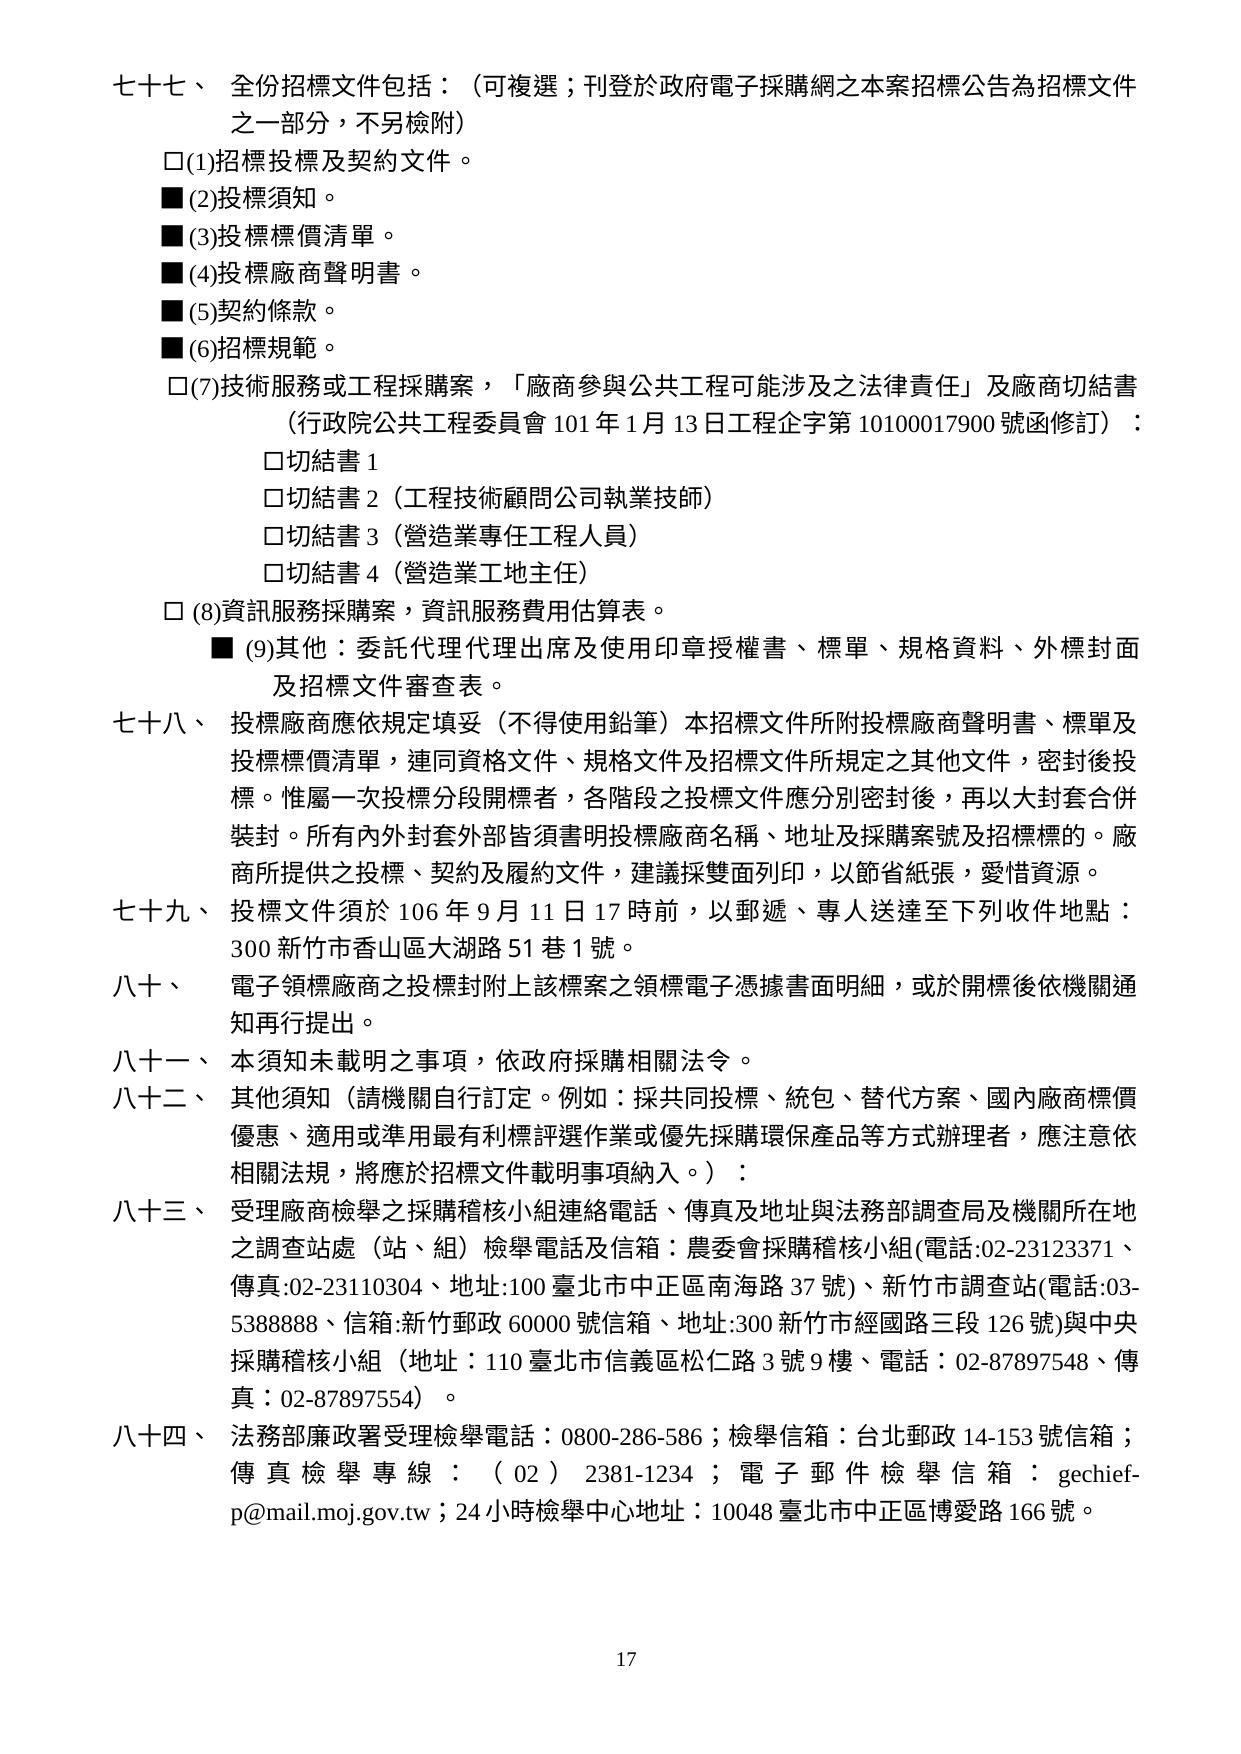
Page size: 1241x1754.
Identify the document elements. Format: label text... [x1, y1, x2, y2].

text (3)投標標價清單。 [112, 216, 1140, 253]
list 法務部廉政署受理檢舉電話：0800-286-586；檢舉信箱：台北郵政14-153號信箱；傳真檢舉專線：（02）2381-1234；電子郵件檢舉信箱：gechief-p@mail.moj.gov.tw；24小時檢舉中心地址：10048臺北市中正區博愛路166號。 [112, 1416, 1140, 1528]
list 電子領標廠商之投標封附上該標案之領標電子憑據書面明細，或於開標後依機關通知再行提出。 [112, 966, 1140, 1041]
list 本須知未載明之事項，依政府採購相關法令。 [112, 1041, 1140, 1078]
text (8)資訊服務採購案，資訊服務費用估算表。 [112, 591, 1140, 628]
text 切結書4（營造業工地主任） [262, 553, 1140, 591]
text (6)招標規範。 [112, 328, 1140, 366]
list 投標文件須於106年9月11日17時前，以郵遞、專人送達至下列收件地點：300新竹市香山區大湖路51巷1號。 [112, 891, 1140, 966]
text (4)投標廠商聲明書。 [112, 253, 1140, 291]
text (2)投標須知。 [112, 178, 1140, 216]
list 全份招標文件包括：（可複選；刊登於政府電子採購網之本案招標公告為招標文件之一部分，不另檢附） [112, 66, 1140, 141]
text (5)契約條款。 [112, 291, 1140, 328]
text (7)技術服務或工程採購案，「廠商參與公共工程可能涉及之法律責任」及廠商切結書（行政院公共工程委員會101年1月13日工程企字第10100017900號函修訂）： [112, 366, 1140, 441]
text (1)招標投標及契約文件。 [112, 141, 1140, 178]
text 切結書1 [262, 441, 1140, 478]
text (9)其他：委託代理代理出席及使用印章授權書、標單、規格資料、外標封面及招標文件審查表。 [212, 628, 1140, 703]
list 其他須知（請機關自行訂定。例如：採共同投標、統包、替代方案、國內廠商標價優惠、適用或準用最有利標評選作業或優先採購環保產品等方式辦理者，應注意依相關法規，將應於招標文件載明事項納入。）： [112, 1078, 1140, 1191]
text 切結書2（工程技術顧問公司執業技師） [262, 478, 1140, 516]
list 投標廠商應依規定填妥（不得使用鉛筆）本招標文件所附投標廠商聲明書、標單及投標標價清單，連同資格文件、規格文件及招標文件所規定之其他文件，密封後投標。惟屬一次投標分段開標者，各階段之投標文件應分別密封後，再以大封套合併裝封。所有內外封套外部皆須書明投標廠商名稱、地址及採購案號及招標標的。廠商所提供之投標、契約及履約文件，建議採雙面列印，以節省紙張，愛惜資源。 [112, 703, 1140, 891]
list 受理廠商檢舉之採購稽核小組連絡電話、傳真及地址與法務部調查局及機關所在地之調查站處（站、組）檢舉電話及信箱：農委會採購稽核小組(電話:02-23123371、傳真:02-23110304、地址:100臺北市中正區南海路37號)、新竹市調查站(電話:03-5388888、信箱:新竹郵政60000號信箱、地址:300新竹市經國路三段126號)與中央採購稽核小組（地址：110臺北市信義區松仁路3號9樓、電話：02-87897548、傳真：02-87897554）。 [112, 1191, 1140, 1416]
text 切結書3（營造業專任工程人員） [262, 516, 1140, 553]
